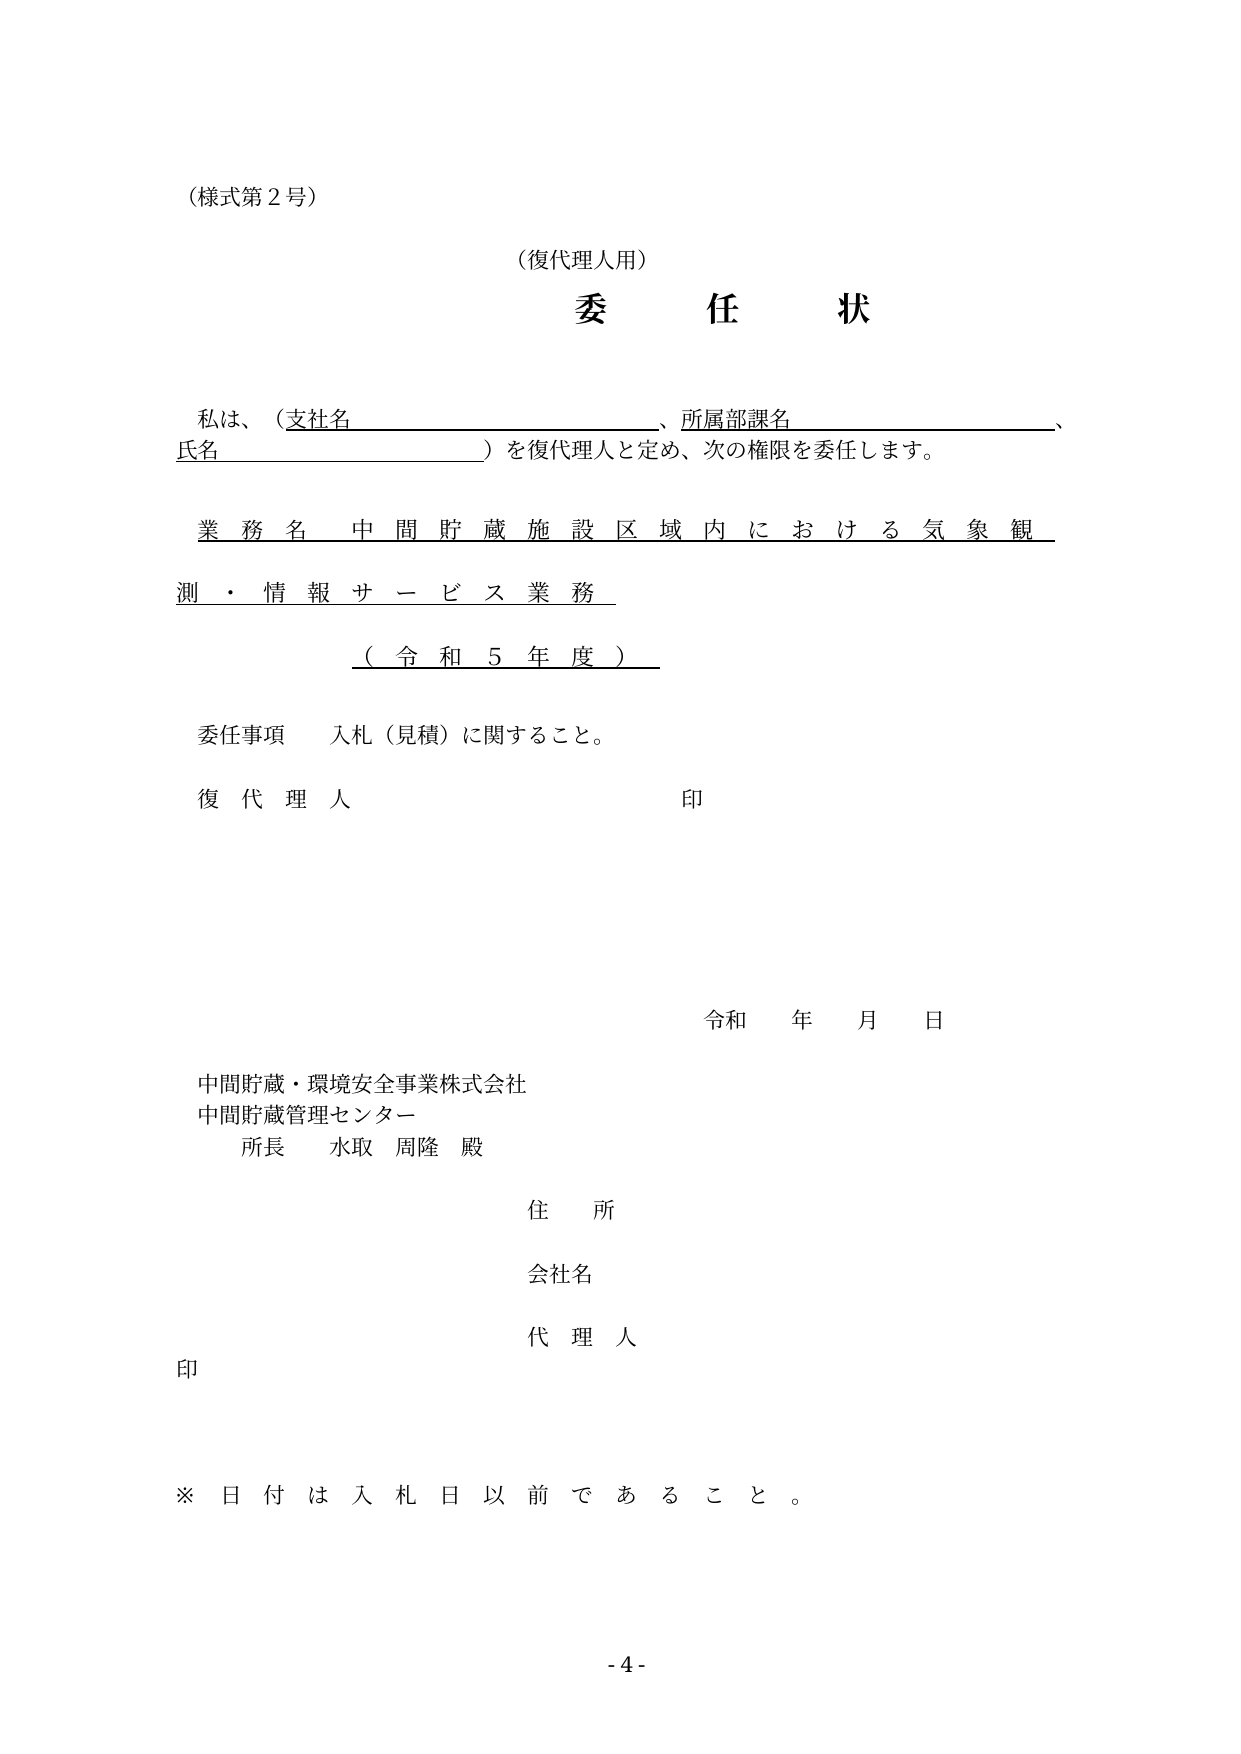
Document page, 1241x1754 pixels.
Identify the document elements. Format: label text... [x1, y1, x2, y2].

text 委 任 状 [176, 275, 1077, 339]
text 会社名 [176, 1257, 1077, 1289]
text 代 理 人 印 [176, 1320, 1077, 1384]
text 業 務 名 中間貯蔵施設区域内における気象観測・情報サービス業務 [176, 497, 1077, 624]
text 中間貯蔵・環境安全事業株式会社 [176, 1067, 1077, 1099]
text （様式第２号） [176, 180, 1077, 212]
text 復 代 理 人 印 [176, 782, 1077, 814]
text ※日付は入札日以前であること。 [176, 1479, 1077, 1510]
text 私は、（支社名 、所属部課名 、氏名 ）を復代理人と定め、次の権限を委任します。 [176, 402, 1077, 465]
text （令和５年度） [176, 624, 1077, 687]
text 委任事項 入札（見積）に関すること。 [176, 719, 1077, 750]
text 所長 水取 周隆 殿 [176, 1130, 1077, 1162]
text 住 所 [176, 1194, 1077, 1225]
text （復代理人用） [176, 244, 1077, 275]
text 中間貯蔵管理センター [176, 1099, 1077, 1130]
text 令和 年 月 日 [176, 1004, 1077, 1035]
